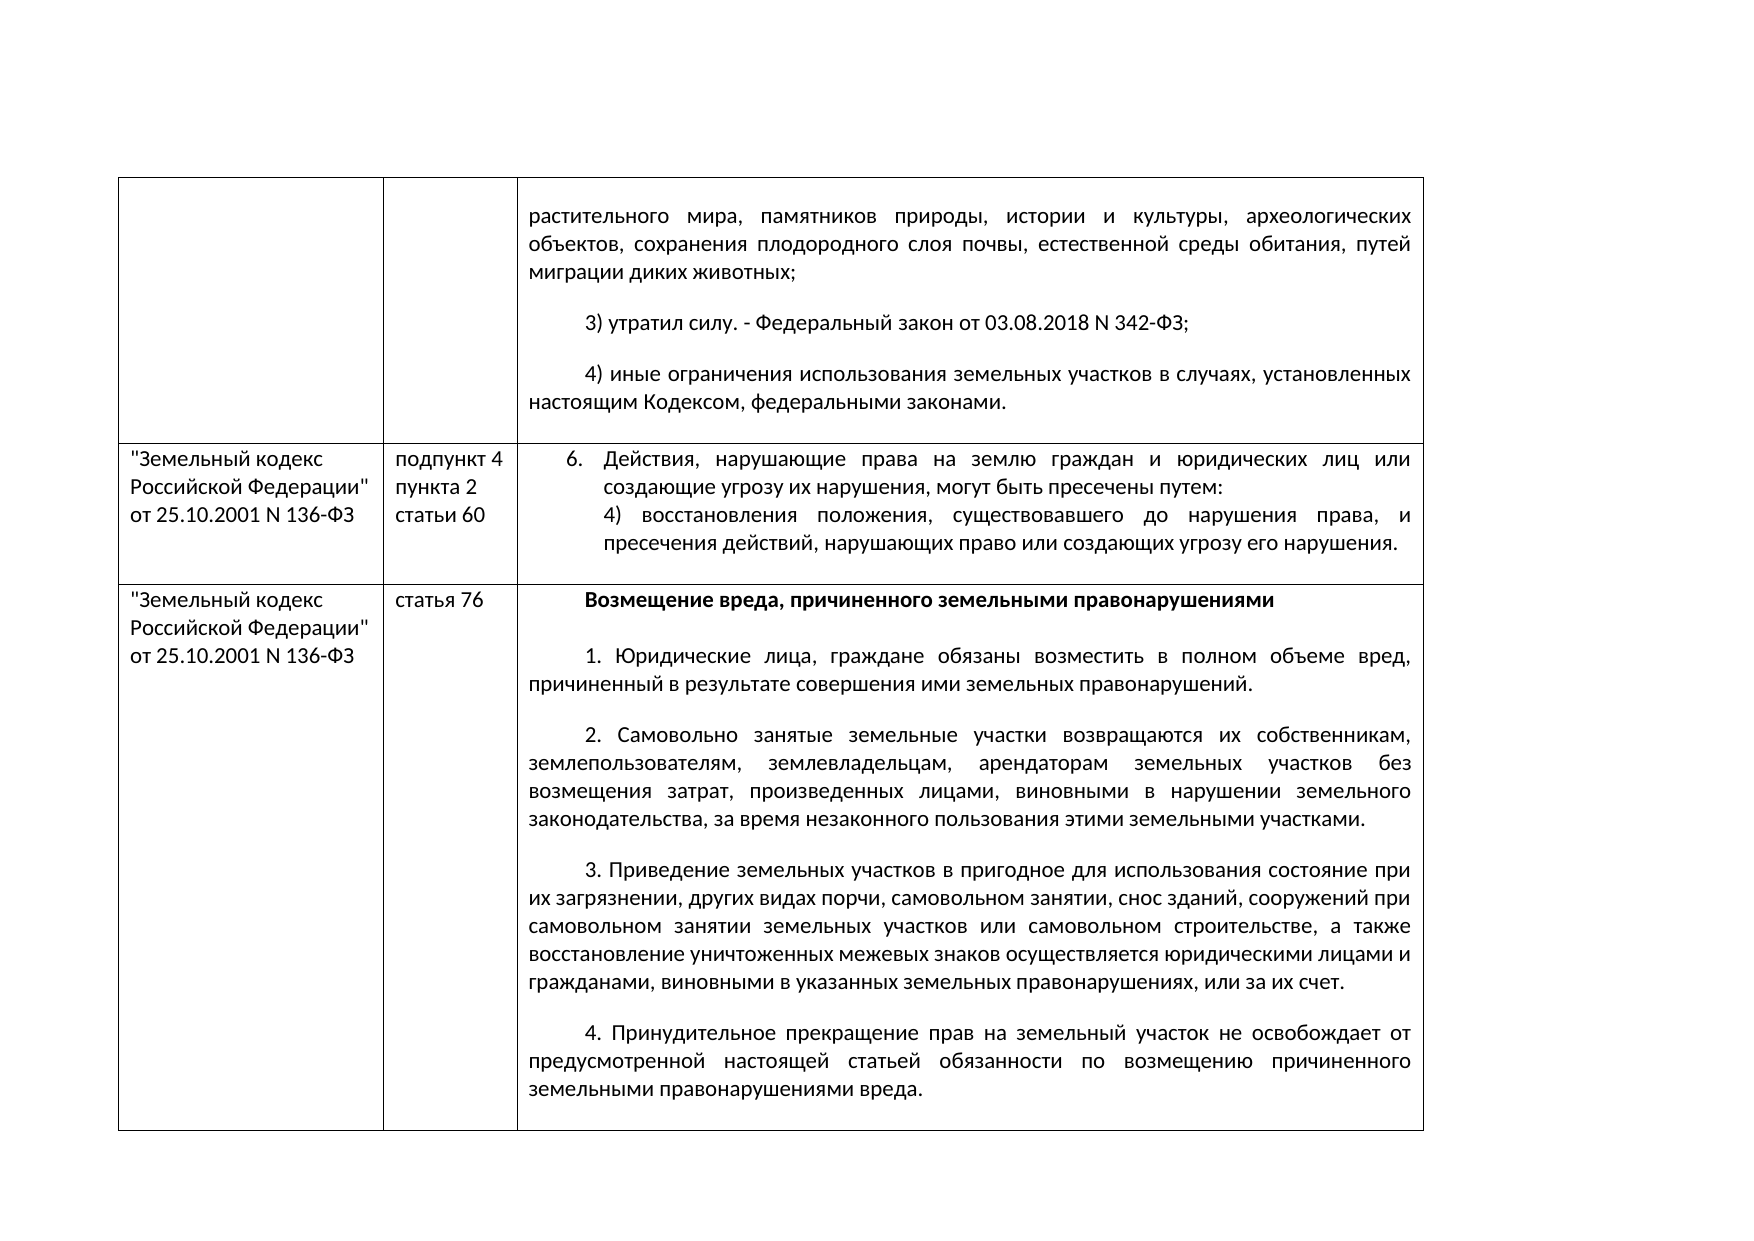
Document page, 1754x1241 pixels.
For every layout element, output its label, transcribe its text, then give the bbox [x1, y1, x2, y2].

table_cell "Земельный кодекс Российской Федерации" от 25.10.2001 N 136-ФЗ [119, 444, 383, 584]
table_cell "Земельный кодекс Российской Федерации" от 25.10.2001 N 136-ФЗ [119, 585, 383, 1130]
table_cell Действия, нарушающие права на землю граждан и юридических лиц или создающие угрозу их нарушения, могут быть пресечены путем: 4) восстановления положения, существовавшего до нарушения права, и пресечения действий, нарушающих право или создающих угрозу его нарушения. [518, 444, 1423, 584]
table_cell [119, 178, 383, 443]
table_cell статья 76 [384, 585, 517, 1130]
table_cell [384, 178, 517, 443]
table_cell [518, 178, 1423, 443]
table_cell Возмещение вреда, причиненного земельными правонарушениями 1. Юридические лица, граждане обязаны возместить в полном объеме вред, причиненный в результате совершения ими земельных правонарушений. 2. Самовольно занятые земельные участки возвращаются их собственникам, землепользователям, землевладельцам, арендаторам земельных участков без возмещения затрат, произведенных лицами, виновными в нарушении земельного законодательства, за время незаконного пользования этими земельными участками. 3. Приведение земельных участков в пригодное для использования состояние при их загрязнении, других видах порчи, самовольном занятии, снос зданий, сооружений при самовольном занятии земельных участков или самовольном строительстве, а также восстановление уничтоженных межевых знаков осуществляется юридическими лицами и гражданами, виновными в указанных земельных правонарушениях, или за их счет. 4. Принудительное прекращение прав на земельный участок не освобождает от предусмотренной настоящей статьей обязанности по возмещению причиненного земельными правонарушениями вреда. [518, 585, 1423, 1130]
table_cell подпункт 4 пункта 2 статьи 60 [384, 444, 517, 584]
